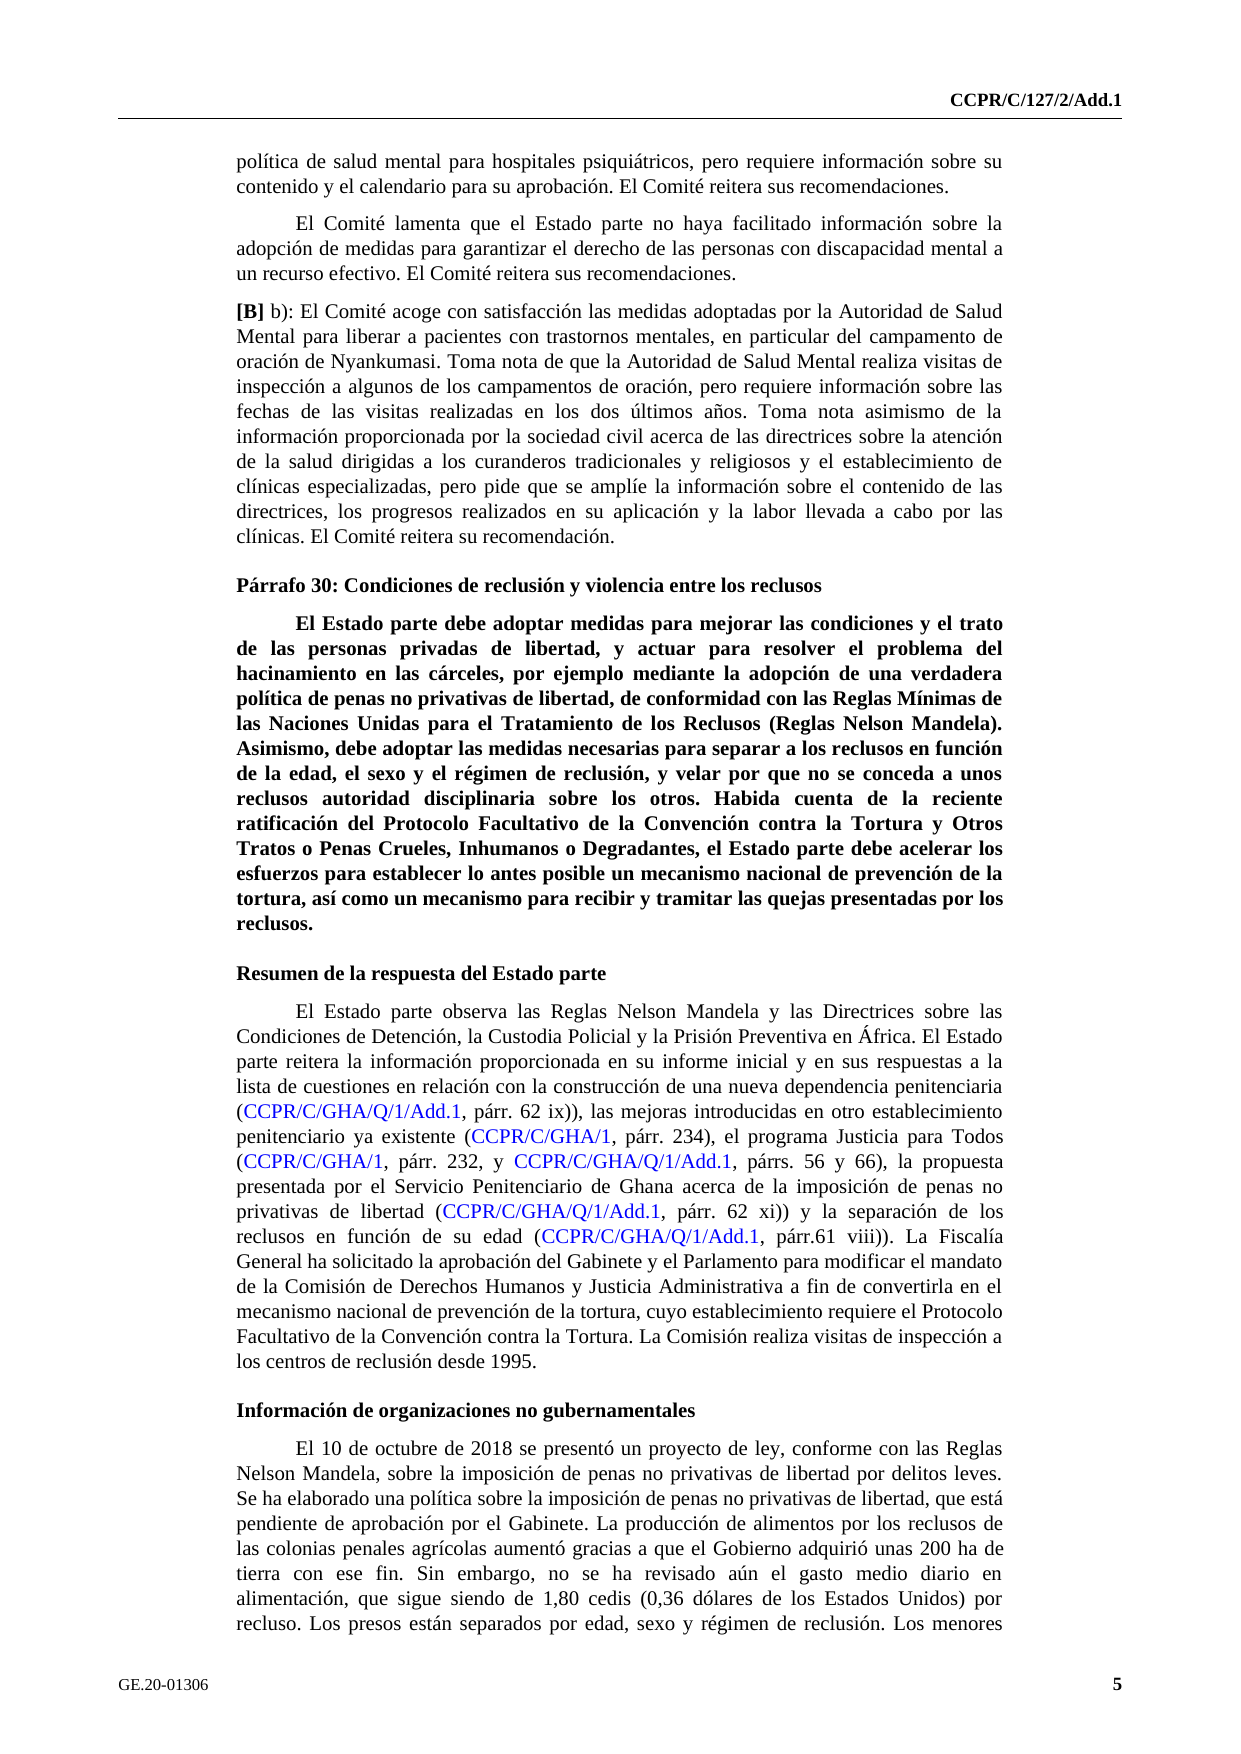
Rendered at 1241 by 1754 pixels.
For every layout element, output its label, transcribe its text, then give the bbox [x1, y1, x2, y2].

text Resumen de la respuesta del Estado parte [118, 960, 1004, 985]
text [236, 148, 1004, 198]
text [B] b): El Comité acoge con satisfacción las medidas adoptadas por la Autoridad de Salud Mental para liberar a pacientes con trastornos mentales, en particular del campamento de oración de Nyankumasi. Toma nota de que la Autoridad de Salud Mental realiza visitas de inspección a algunos de los campamentos de oración, pero requiere información sobre las fechas de las visitas realizadas en los dos últimos años. Toma nota asimismo de la información proporcionada por la sociedad civil acerca de las directrices sobre la atención de la salud dirigidas a los curanderos tradicionales y religiosos y el establecimiento de clínicas especializadas, pero pide que se amplíe la información sobre el contenido de las directrices, los progresos realizados en su aplicación y la labor llevada a cabo por las clínicas. El Comité reitera su recomendación. [236, 298, 1004, 548]
text El Comité lamenta que el Estado parte no haya facilitado información sobre la adopción de medidas para garantizar el derecho de las personas con discapacidad mental a un recurso efectivo. El Comité reitera sus recomendaciones. [236, 210, 1004, 285]
text Párrafo 30: Condiciones de reclusión y violencia entre los reclusos [118, 573, 1004, 598]
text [236, 1435, 1004, 1635]
text Información de organizaciones no gubernamentales [118, 1398, 1004, 1423]
text El Estado parte observa las Reglas Nelson Mandela y las Directrices sobre las Condiciones de Detención, la Custodia Policial y la Prisión Preventiva en África. El Estado parte reitera la información proporcionada en su informe inicial y en sus respuestas a la lista de cuestiones en relación con la construcción de una nueva dependencia penitenciaria (CCPR/C/GHA/Q/1/Add.1, párr. 62 ix)), las mejoras introducidas en otro establecimiento penitenciario ya existente (CCPR/C/GHA/1, párr. 234), el programa Justicia para Todos (CCPR/C/GHA/1, párr. 232, y CCPR/C/GHA/Q/1/Add.1, párrs. 56 y 66), la propuesta presentada por el Servicio Penitenciario de Ghana acerca de la imposición de penas no privativas de libertad (CCPR/C/GHA/Q/1/Add.1, párr. 62 xi)) y la separación de los reclusos en función de su edad (CCPR/C/GHA/Q/1/Add.1, párr.61 viii)). La Fiscalía General ha solicitado la aprobación del Gabinete y el Parlamento para modificar el mandato de la Comisión de Derechos Humanos y Justicia Administrativa a fin de convertirla en el mecanismo nacional de prevención de la tortura, cuyo establecimiento requiere el Protocolo Facultativo de la Convención contra la Tortura. La Comisión realiza visitas de inspección a los centros de reclusión desde 1995. [236, 998, 1004, 1373]
text El Estado parte debe adoptar medidas para mejorar las condiciones y el trato de las personas privadas de libertad, y actuar para resolver el problema del hacinamiento en las cárceles, por ejemplo mediante la adopción de una verdadera política de penas no privativas de libertad, de conformidad con las Reglas Mínimas de las Naciones Unidas para el Tratamiento de los Reclusos (Reglas Nelson Mandela). Asimismo, debe adoptar las medidas necesarias para separar a los reclusos en función de la edad, el sexo y el régimen de reclusión, y velar por que no se conceda a unos reclusos autoridad disciplinaria sobre los otros. Habida cuenta de la reciente ratificación del Protocolo Facultativo de la Convención contra la Tortura y Otros Tratos o Penas Crueles, Inhumanos o Degradantes, el Estado parte debe acelerar los esfuerzos para establecer lo antes posible un mecanismo nacional de prevención de la tortura, así como un mecanismo para recibir y tramitar las quejas presentadas por los reclusos. [236, 610, 1004, 935]
